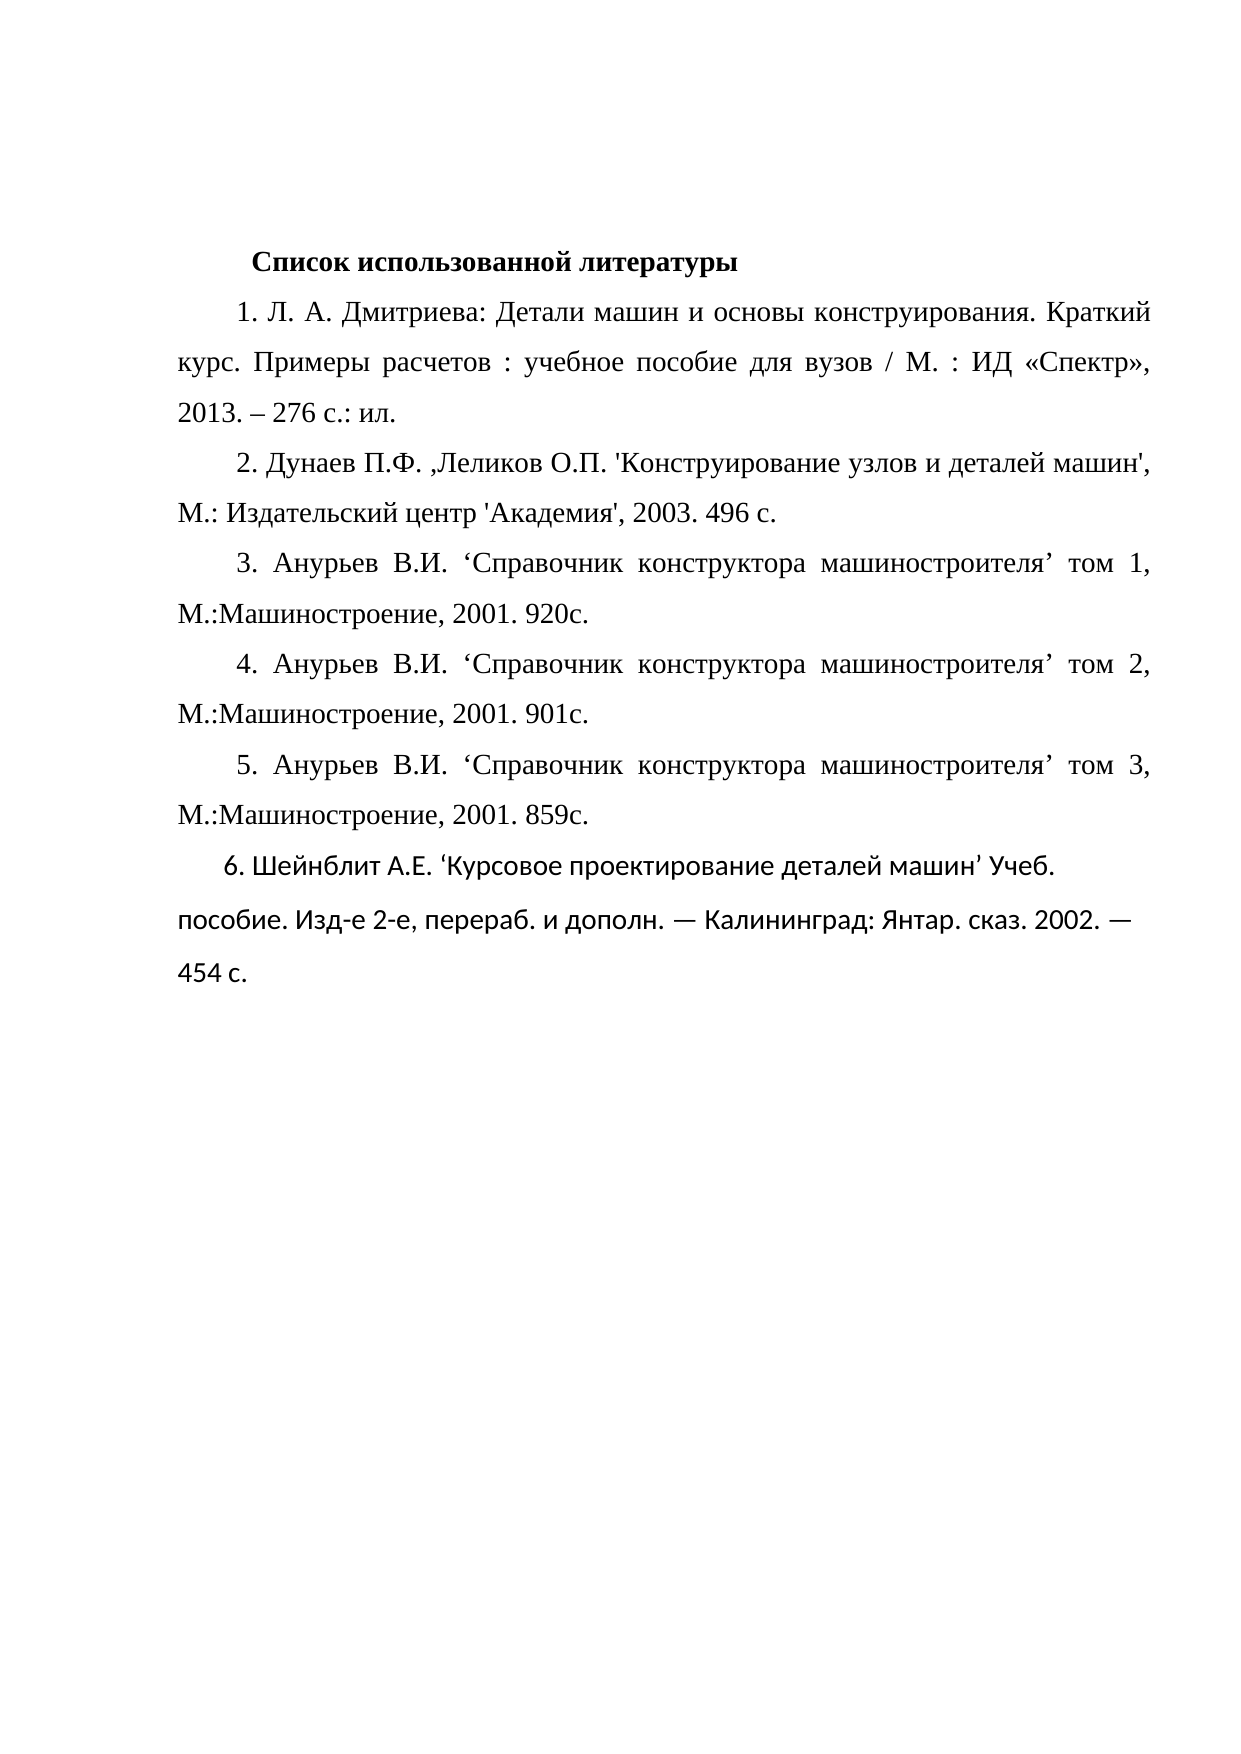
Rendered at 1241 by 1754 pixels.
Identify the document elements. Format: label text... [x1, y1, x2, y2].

text 6. Шейнблит А.Е. ‘Курсовое проектирование деталей машин’ Учеб. пособие. Изд-е 2-е, перераб. и дополн. — Калининград: Янтар. сказ. 2002. — 454 с. [177, 847, 1152, 990]
text 2. Дунаев П.Ф. ,Леликов О.П. 'Конструирование узлов и деталей машин', М.: Издательский центр 'Академия', 2003. 496 c. [177, 445, 1152, 529]
text 5. Анурьев В.И. ‘Справочник конструктора машиностроителя’ том 3, М.:Машиностроение, 2001. 859с. [177, 747, 1152, 831]
text 4. Анурьев В.И. ‘Справочник конструктора машиностроителя’ том 2, М.:Машиностроение, 2001. 901с. [177, 646, 1152, 730]
subtitle Список использованной литературы [251, 244, 1152, 277]
text 1. Л. А. Дмитриева: Детали машин и основы конструирования. Краткий курс. Примеры расчетов : учебное пособие для вузов / М. : ИД «Спектр», 2013. – 276 с.: ил. [177, 294, 1152, 428]
text 3. Анурьев В.И. ‘Справочник конструктора машиностроителя’ том 1, М.:Машиностроение, 2001. 920с. [177, 546, 1152, 629]
